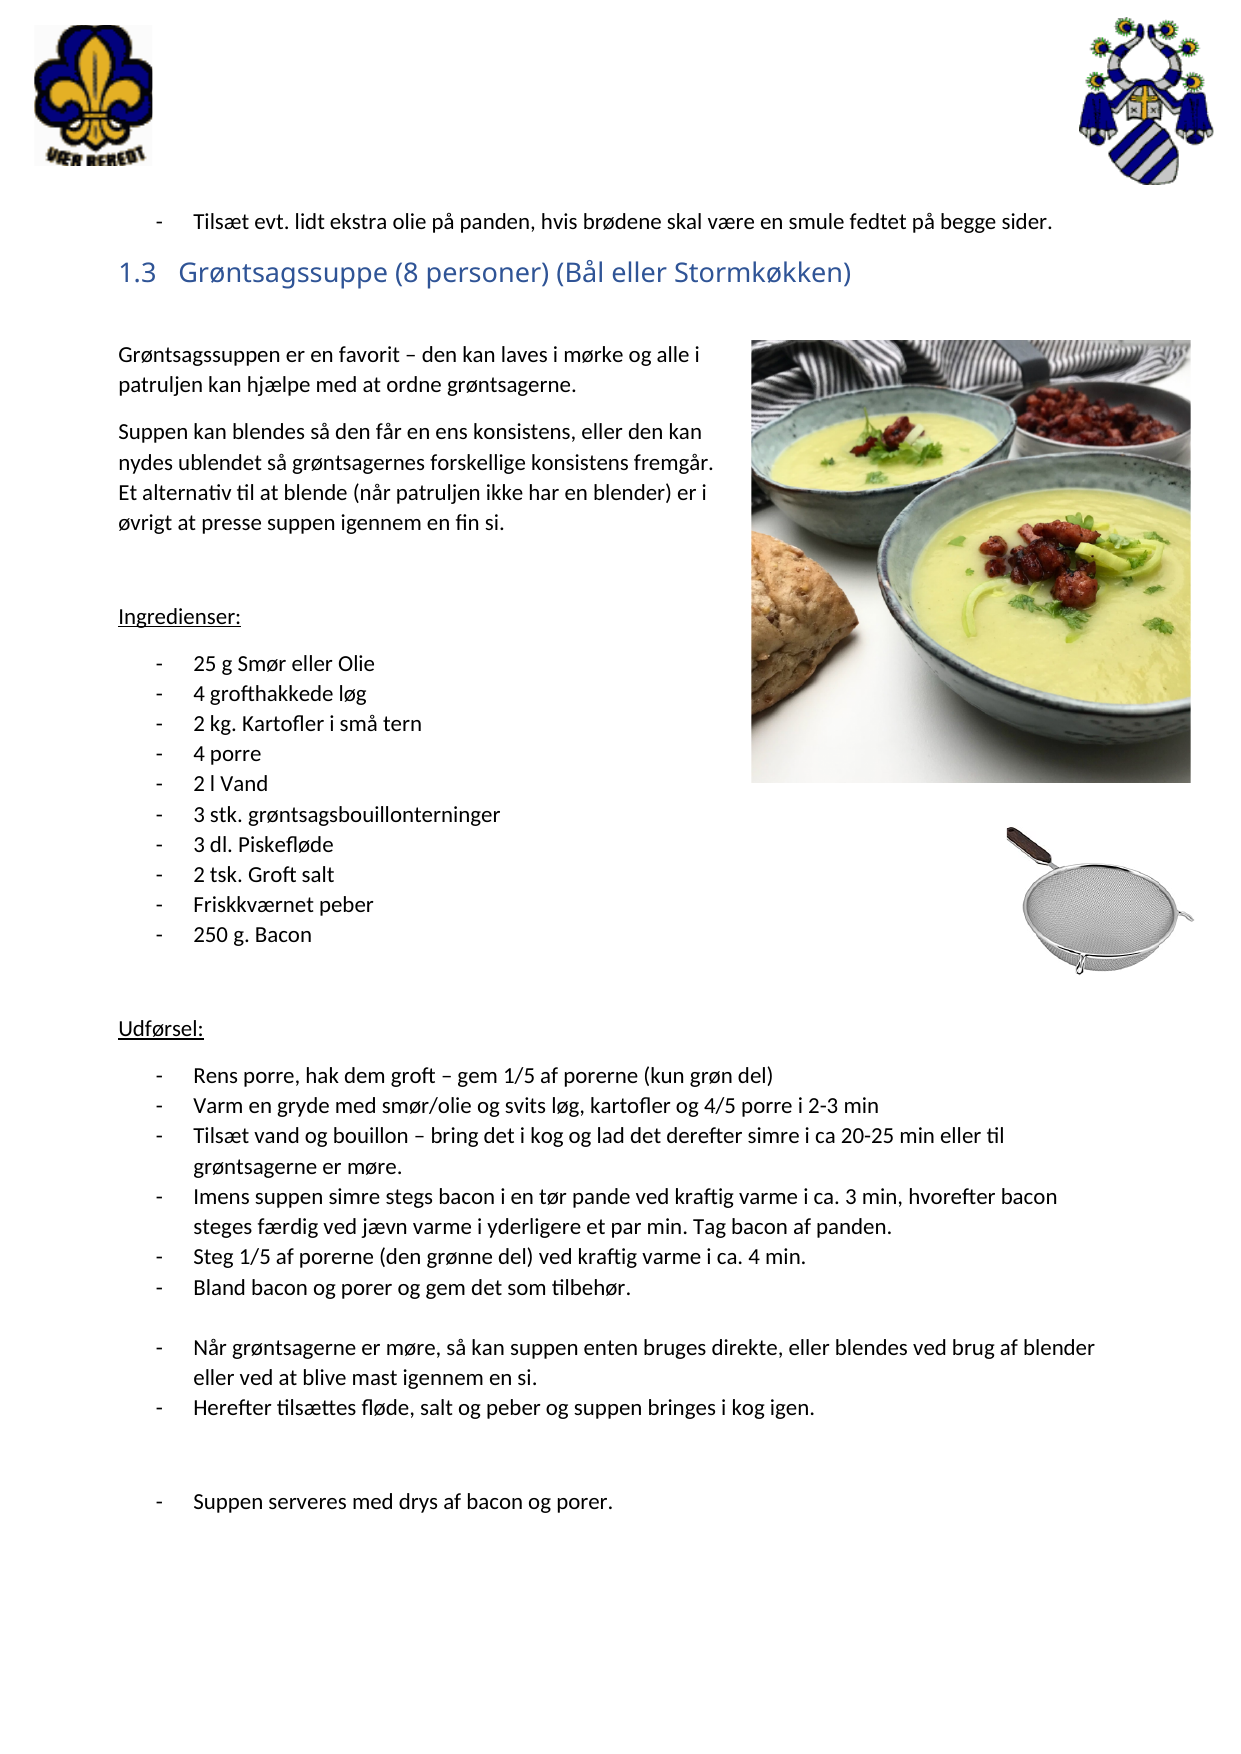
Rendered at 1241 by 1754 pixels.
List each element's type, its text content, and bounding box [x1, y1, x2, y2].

list Suppen serveres med drys af bacon og porer. [156, 1487, 1122, 1515]
list 25 g Smør eller Olie [156, 649, 750, 677]
text Grøntsagssuppen er en favorit – den kan laves i mørke og alle i patruljen kan hjælpe med at ordne grøntsagerne. [118, 340, 750, 398]
picture [1006, 805, 1195, 993]
text Suppen kan blendes så den får en ens konsistens, eller den kan nydes ublendet så grøntsagernes forskellige konsistens fremgår. Et alternativ til at blende (når patruljen ikke har en blender) er i øvrigt at presse suppen igennem en fin si. [118, 417, 750, 536]
list 3 stk. grøntsagsbouillonterninger [156, 800, 1122, 828]
list Tilsæt vand og bouillon – bring det i kog og lad det derefter simre i ca 20-25 min eller til grøntsagerne er møre. [156, 1122, 1122, 1180]
list 2 l Vand [156, 769, 1122, 797]
list 4 porre [156, 739, 750, 767]
text Ingredienser: [118, 602, 750, 630]
list Varm en gryde med smør/olie og svits løg, kartofler og 4/5 porre i 2-3 min [156, 1091, 1122, 1119]
picture [750, 340, 1190, 781]
list 3 dl. Piskefløde [156, 830, 1006, 858]
list 250 g. Bacon [156, 921, 1006, 948]
list Steg 1/5 af porerne (den grønne del) ved kraftig varme i ca. 4 min. [156, 1242, 1122, 1270]
picture [34, 25, 153, 166]
list 2 kg. Kartofler i små tern [156, 709, 750, 737]
list 2 tsk. Groft salt [156, 860, 1006, 888]
list Friskkværnet peber [156, 890, 1006, 918]
list 4 grofthakkede løg [156, 679, 750, 707]
text Udførsel: [118, 1014, 1122, 1042]
picture [1079, 17, 1214, 185]
list Rens porre, hak dem groft – gem 1/5 af porerne (kun grøn del) [156, 1061, 1122, 1089]
list Tilsæt evt. lidt ekstra olie på panden, hvis brødene skal være en smule fedtet på begge sider. [156, 207, 1122, 235]
list Bland bacon og porer og gem det som tilbehør. [156, 1273, 1122, 1301]
list Imens suppen simre stegs bacon i en tør pande ved kraftig varme i ca. 3 min, hvorefter bacon steges færdig ved jævn varme i yderligere et par min. Tag bacon af panden. [156, 1182, 1122, 1240]
subtitle Grøntsagssuppe (8 personer) (Bål eller Stormkøkken) [118, 254, 1122, 291]
list Herefter tilsættes fløde, salt og peber og suppen bringes i kog igen. [156, 1393, 1122, 1421]
list Når grøntsagerne er møre, så kan suppen enten bruges direkte, eller blendes ved brug af blender eller ved at blive mast igennem en si. [156, 1333, 1122, 1391]
